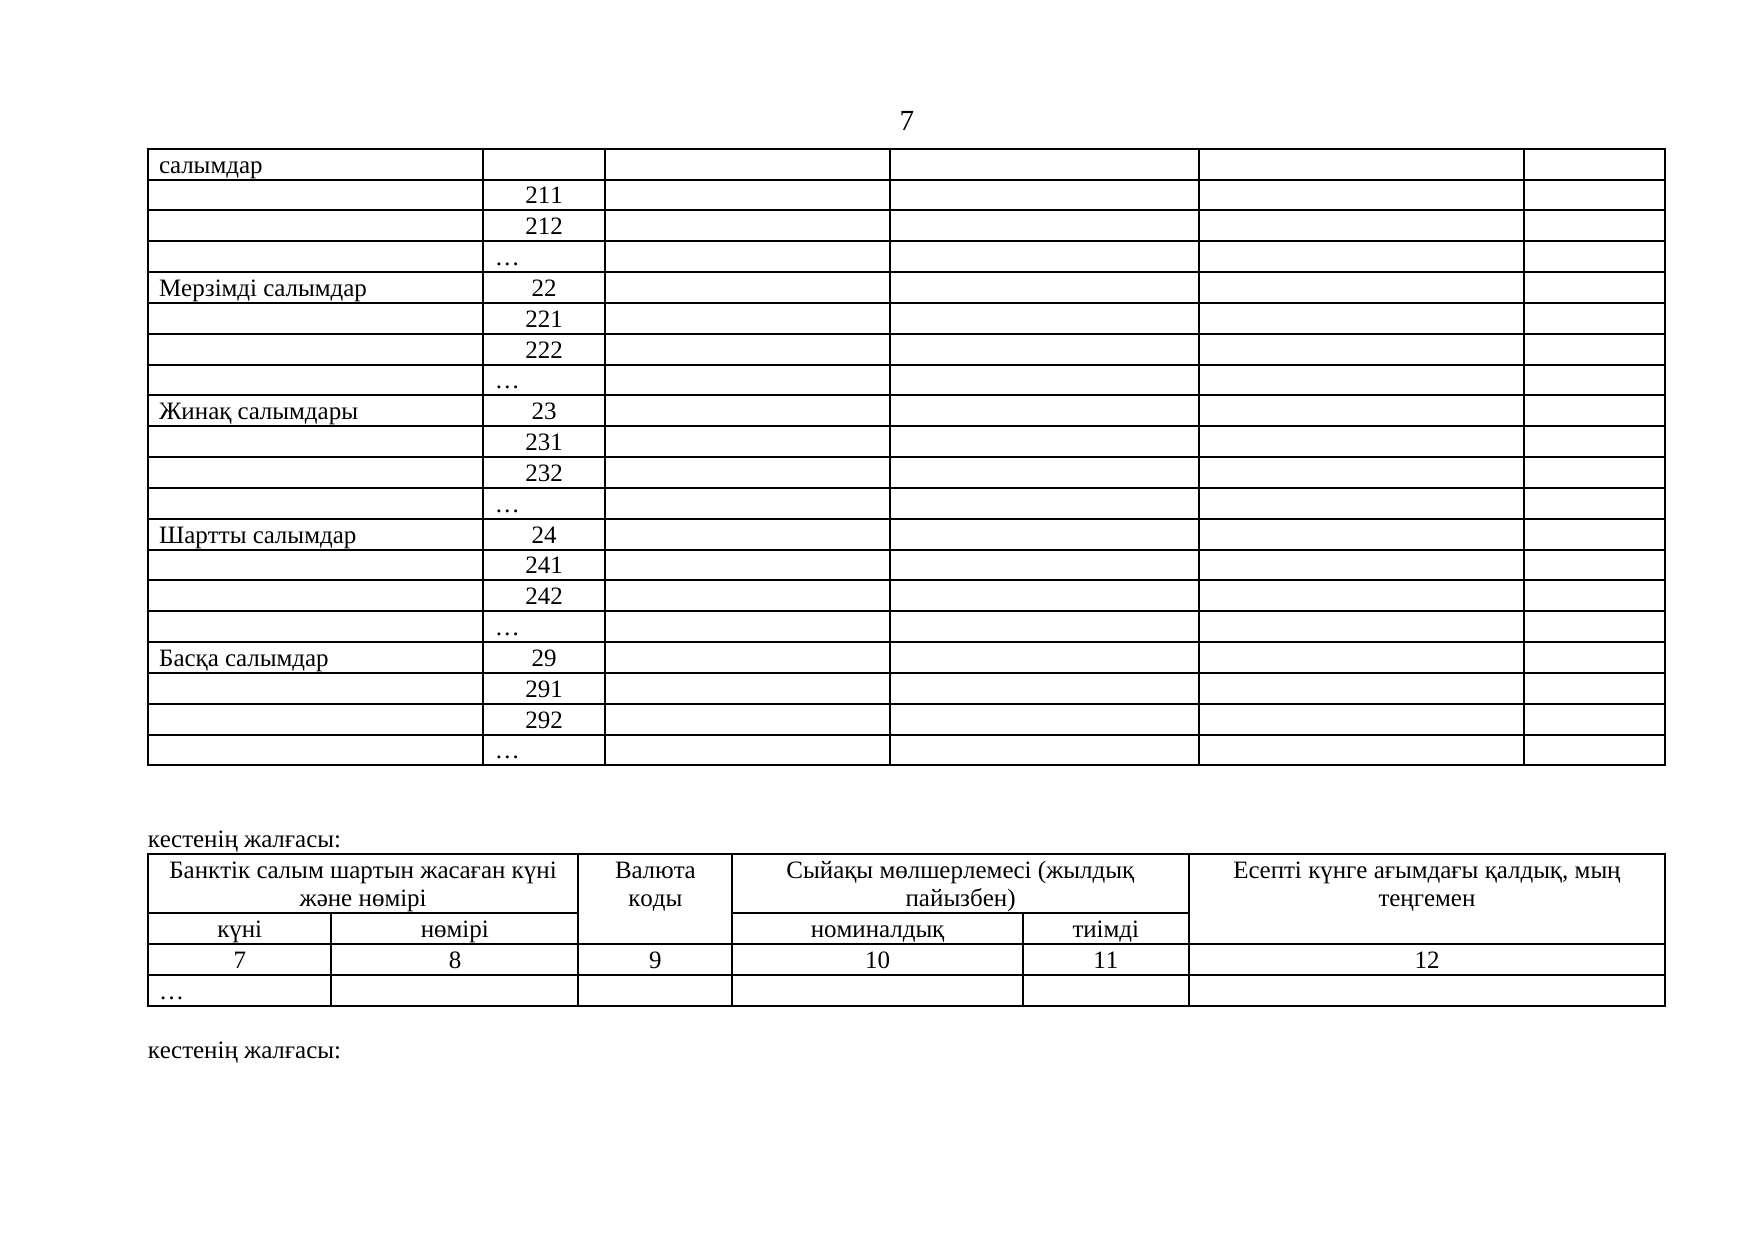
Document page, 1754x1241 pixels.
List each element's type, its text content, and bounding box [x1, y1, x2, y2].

table_cell [149, 181, 482, 209]
table_cell 22 [484, 273, 604, 302]
table_cell [1525, 211, 1664, 240]
table_cell [1525, 150, 1664, 178]
table_cell [1190, 976, 1664, 1005]
table_cell [606, 520, 889, 548]
table_cell [606, 366, 889, 394]
table_cell [1525, 612, 1664, 641]
table_cell 21 [484, 150, 604, 178]
table_cell [1525, 181, 1664, 209]
table_cell [1525, 335, 1664, 363]
table_cell [1200, 612, 1523, 641]
table_cell 11 [1024, 945, 1188, 974]
table_cell [606, 674, 889, 703]
table_cell [1525, 458, 1664, 487]
table_header Банктік салым шартын жасаған күні және нөмірі [149, 855, 577, 912]
table_cell … [484, 612, 604, 641]
table_cell 222 [484, 335, 604, 363]
table_header Сыйақы мөлшерлемесі (жылдық пайызбен) [733, 855, 1188, 912]
table_cell [1200, 242, 1523, 271]
table_cell [606, 211, 889, 240]
table_cell [891, 242, 1198, 271]
table_cell 10 [733, 945, 1022, 974]
table_header Валюта коды [579, 855, 731, 943]
table_cell [1525, 674, 1664, 703]
table_cell [149, 242, 482, 271]
table_cell [149, 736, 482, 764]
table_cell … [484, 242, 604, 271]
table_cell [891, 396, 1198, 425]
table_cell [891, 612, 1198, 641]
table_cell [1525, 489, 1664, 518]
table_cell 231 [484, 427, 604, 456]
table_cell [606, 181, 889, 209]
table_cell 24 [484, 520, 604, 548]
table_cell нөмірі [332, 914, 577, 943]
table_cell тиімді [1024, 914, 1188, 943]
table_cell [1200, 427, 1523, 456]
table_cell … [484, 489, 604, 518]
table_cell [1525, 581, 1664, 610]
table_cell [891, 674, 1198, 703]
table_cell [606, 150, 889, 178]
table_cell [606, 242, 889, 271]
table_cell [149, 489, 482, 518]
table_cell [1525, 396, 1664, 425]
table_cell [149, 150, 482, 178]
table_cell 242 [484, 581, 604, 610]
table_cell [606, 705, 889, 733]
table_cell [891, 489, 1198, 518]
table_cell [606, 612, 889, 641]
table_cell [1200, 396, 1523, 425]
table_cell [891, 520, 1198, 548]
table_cell [149, 551, 482, 579]
table_cell [1200, 551, 1523, 579]
table_cell [1525, 273, 1664, 302]
table_cell [1200, 181, 1523, 209]
table_cell [1525, 736, 1664, 764]
table_cell [1525, 366, 1664, 394]
table_cell [891, 643, 1198, 672]
table_cell [606, 551, 889, 579]
table_cell [1525, 705, 1664, 733]
table_cell 9 [579, 945, 731, 974]
table_cell [1200, 366, 1523, 394]
text кестенің жалғасы: [148, 1036, 1665, 1064]
table_cell 29 [484, 643, 604, 672]
table_cell … [149, 976, 330, 1005]
table_cell [1525, 427, 1664, 456]
table_cell [891, 551, 1198, 579]
table_cell 12 [1190, 945, 1664, 974]
table_cell [891, 581, 1198, 610]
table_cell 8 [332, 945, 577, 974]
table_cell [606, 273, 889, 302]
table_cell [149, 612, 482, 641]
table_cell [1200, 211, 1523, 240]
table_cell Жинақ салымдары [149, 396, 482, 425]
table_cell [1525, 551, 1664, 579]
table_cell 211 [484, 181, 604, 209]
table_cell 23 [484, 396, 604, 425]
table_cell 212 [484, 211, 604, 240]
table_cell Шартты салымдар [149, 520, 482, 548]
table_cell [891, 335, 1198, 363]
table_cell [1200, 304, 1523, 333]
table_cell күні [149, 914, 330, 943]
table_cell 7 [149, 945, 330, 974]
table_cell [332, 976, 577, 1005]
table_cell [606, 581, 889, 610]
table_cell [149, 581, 482, 610]
table_cell 241 [484, 551, 604, 579]
table_cell [1200, 489, 1523, 518]
table_cell [1200, 736, 1523, 764]
table_cell [1200, 643, 1523, 672]
table_cell номиналдық [733, 914, 1022, 943]
table_cell [891, 366, 1198, 394]
table_cell [1200, 581, 1523, 610]
table_cell [606, 458, 889, 487]
table_cell [606, 643, 889, 672]
text кестенің жалғасы: [148, 824, 1665, 853]
table_cell [1525, 304, 1664, 333]
table_cell [1200, 520, 1523, 548]
table_cell [606, 396, 889, 425]
table_cell … [484, 736, 604, 764]
table_cell [1200, 674, 1523, 703]
table_cell [606, 304, 889, 333]
table_cell [891, 181, 1198, 209]
table_header Есепті күнге ағымдағы қалдық, мың теңгемен [1190, 855, 1664, 943]
table_cell [1525, 643, 1664, 672]
table_cell [1200, 273, 1523, 302]
table_cell [149, 674, 482, 703]
table_cell [1024, 976, 1188, 1005]
table_cell [149, 304, 482, 333]
table_cell [579, 976, 731, 1005]
table_cell [733, 976, 1022, 1005]
table_cell [891, 150, 1198, 178]
table_cell [149, 366, 482, 394]
table_cell [1525, 242, 1664, 271]
table_cell … [484, 366, 604, 394]
table_cell [606, 335, 889, 363]
table_cell Басқа салымдар [149, 643, 482, 672]
table_cell Мерзімді салымдар [149, 273, 482, 302]
table_cell 292 [484, 705, 604, 733]
table_cell [891, 427, 1198, 456]
table_cell [149, 335, 482, 363]
table_cell 221 [484, 304, 604, 333]
table_cell [606, 427, 889, 456]
table_cell [891, 304, 1198, 333]
table_cell [606, 736, 889, 764]
table_cell [149, 427, 482, 456]
table_cell [891, 211, 1198, 240]
table_cell [891, 736, 1198, 764]
table_cell [1200, 150, 1523, 178]
table_cell [891, 273, 1198, 302]
table_cell [1525, 520, 1664, 548]
table_cell [149, 705, 482, 733]
table_cell [891, 458, 1198, 487]
table_cell [149, 211, 482, 240]
table_cell 232 [484, 458, 604, 487]
table_cell [606, 489, 889, 518]
table_cell 291 [484, 674, 604, 703]
table_cell [1200, 335, 1523, 363]
table_cell [1200, 458, 1523, 487]
table_cell [149, 458, 482, 487]
table_cell [891, 705, 1198, 733]
table_cell [1200, 705, 1523, 733]
